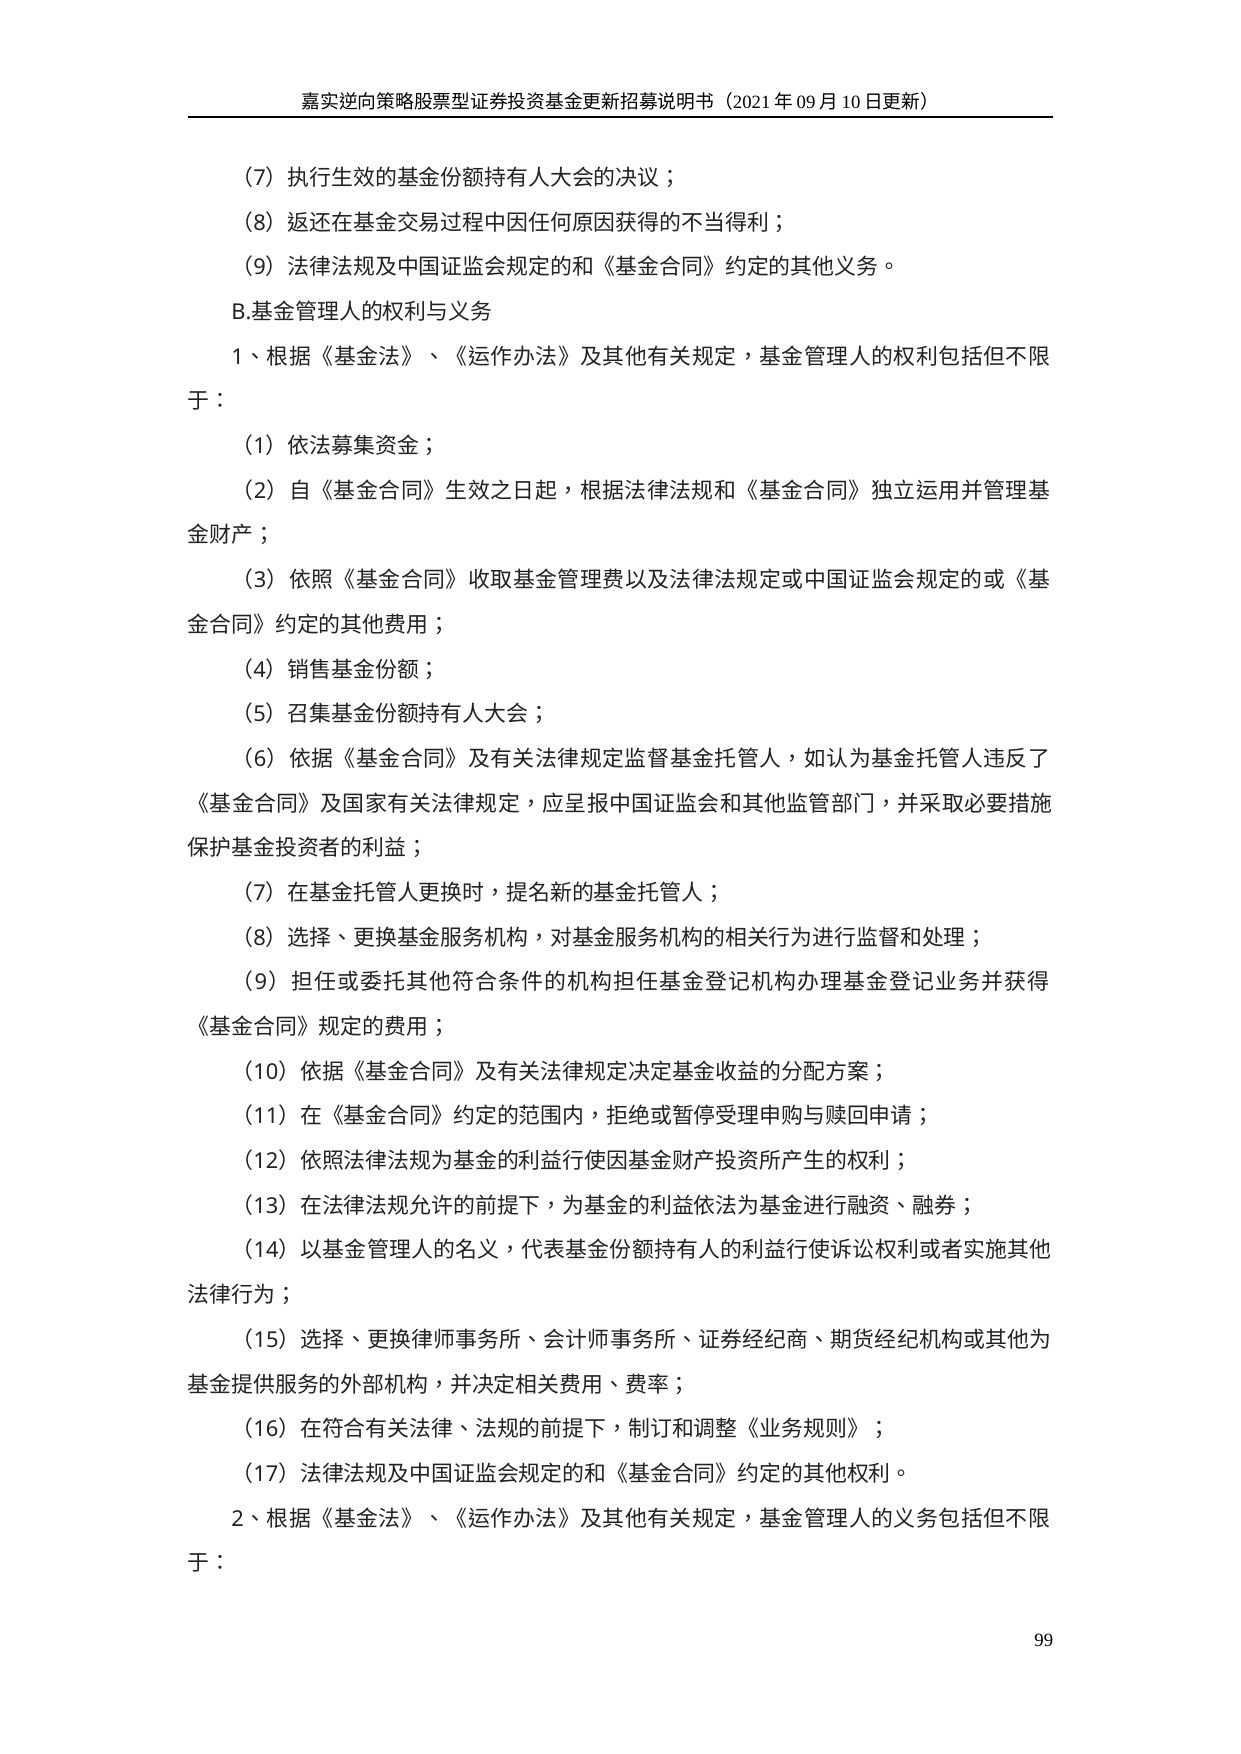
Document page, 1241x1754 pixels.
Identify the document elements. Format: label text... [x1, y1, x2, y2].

text 2、根据《基金法》、《运作办法》及其他有关规定，基金管理人的义务包括但不限于： [187, 1503, 1053, 1577]
text （16）在符合有关法律、法规的前提下，制订和调整《业务规则》； [187, 1413, 1053, 1443]
text （15）选择、更换律师事务所、会计师事务所、证券经纪商、期货经纪机构或其他为基金提供服务的外部机构，并决定相关费用、费率； [187, 1324, 1053, 1398]
text （11）在《基金合同》约定的范围内，拒绝或暂停受理申购与赎回申请； [187, 1100, 1053, 1130]
text （6）依据《基金合同》及有关法律规定监督基金托管人，如认为基金托管人违反了《基金合同》及国家有关法律规定，应呈报中国证监会和其他监管部门，并采取必要措施保护基金投资者的利益； [187, 743, 1053, 862]
text （4）销售基金份额； [187, 653, 1053, 683]
text （7）在基金托管人更换时，提名新的基金托管人； [187, 877, 1053, 907]
text （14）以基金管理人的名义，代表基金份额持有人的利益行使诉讼权利或者实施其他法律行为； [187, 1234, 1053, 1309]
text B.基金管理人的权利与义务 [187, 296, 1053, 326]
text （9）担任或委托其他符合条件的机构担任基金登记机构办理基金登记业务并获得《基金合同》规定的费用； [187, 966, 1053, 1041]
text （8）选择、更换基金服务机构，对基金服务机构的相关行为进行监督和处理； [187, 922, 1053, 951]
text （3）依照《基金合同》收取基金管理费以及法律法规定或中国证监会规定的或《基金合同》约定的其他费用； [187, 564, 1053, 639]
text （10）依据《基金合同》及有关法律规定决定基金收益的分配方案； [187, 1056, 1053, 1086]
text （1）依法募集资金； [187, 430, 1053, 460]
text （13）在法律法规允许的前提下，为基金的利益依法为基金进行融资、融券； [187, 1190, 1053, 1219]
text （8）返还在基金交易过程中因任何原因获得的不当得利； [187, 207, 1053, 236]
text （12）依照法律法规为基金的利益行使因基金财产投资所产生的权利； [187, 1145, 1053, 1175]
text （5）召集基金份额持有人大会； [187, 698, 1053, 728]
text （9）法律法规及中国证监会规定的和《基金合同》约定的其他义务。 [187, 251, 1053, 281]
text （2）自《基金合同》生效之日起，根据法律法规和《基金合同》独立运用并管理基金财产； [187, 475, 1053, 549]
text （7）执行生效的基金份额持有人大会的决议； [187, 162, 1053, 192]
text 1、根据《基金法》、《运作办法》及其他有关规定，基金管理人的权利包括但不限于： [187, 341, 1053, 415]
text （17）法律法规及中国证监会规定的和《基金合同》约定的其他权利。 [187, 1458, 1053, 1488]
